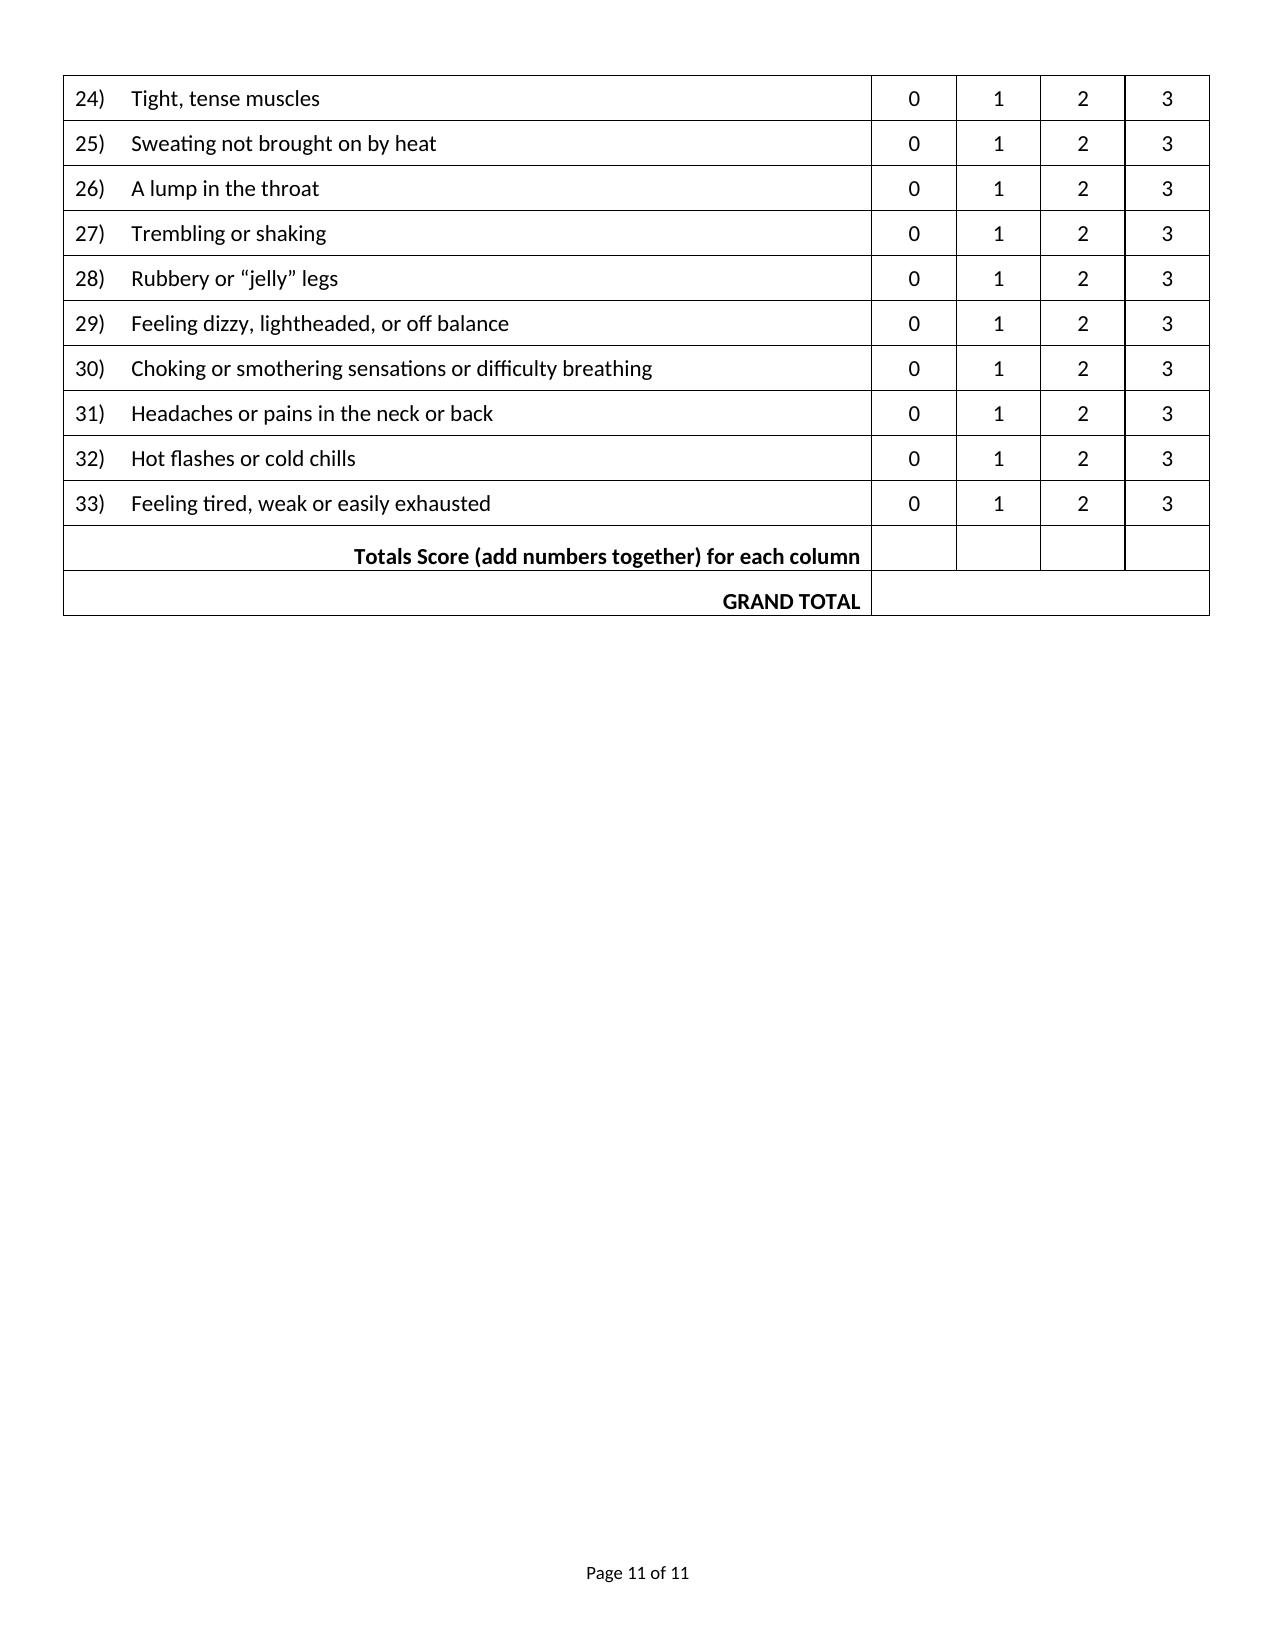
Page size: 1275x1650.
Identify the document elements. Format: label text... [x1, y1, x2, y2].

table_cell [1126, 526, 1209, 570]
table_cell 1 [957, 481, 1040, 525]
table_cell 1 [957, 211, 1040, 255]
table_cell [957, 526, 1040, 570]
table_cell 3 [1126, 436, 1209, 480]
table_cell Feeling dizzy, lightheaded, or off balance [64, 301, 871, 345]
table_cell 2 [1041, 481, 1124, 525]
table_cell 2 [1041, 121, 1124, 165]
table_cell 2 [1041, 346, 1124, 390]
table_cell 0 [872, 301, 956, 345]
table_cell [1041, 526, 1124, 570]
table_cell 0 [872, 346, 956, 390]
table_cell 3 [1126, 391, 1209, 435]
table_cell 1 [957, 166, 1040, 210]
table_cell 2 [1041, 301, 1124, 345]
table_cell A lump in the throat [64, 166, 871, 210]
table_cell Choking or smothering sensations or difficulty breathing [64, 346, 871, 390]
table_cell [872, 571, 1209, 615]
table_cell 2 [1041, 256, 1124, 300]
table_cell 2 [1041, 391, 1124, 435]
table_cell 0 [872, 436, 956, 480]
table_cell 3 [1126, 211, 1209, 255]
table_cell 1 [957, 391, 1040, 435]
table_cell Tight, tense muscles [64, 76, 871, 120]
table_cell 3 [1126, 481, 1209, 525]
table_cell Trembling or shaking [64, 211, 871, 255]
table_cell 1 [957, 346, 1040, 390]
table_cell [872, 526, 956, 570]
table_cell Totals Score (add numbers together) for each column [64, 526, 871, 570]
table_cell 3 [1126, 346, 1209, 390]
table_cell 0 [872, 76, 956, 120]
table_cell 3 [1126, 121, 1209, 165]
table_cell 3 [1126, 166, 1209, 210]
table_cell GRAND TOTAL [64, 571, 871, 615]
table_cell 2 [1041, 166, 1124, 210]
table_cell 1 [957, 436, 1040, 480]
table_cell 3 [1126, 76, 1209, 120]
table_cell 1 [957, 121, 1040, 165]
table_cell 1 [957, 301, 1040, 345]
table_cell 2 [1041, 76, 1124, 120]
table_cell 1 [957, 256, 1040, 300]
table_cell 0 [872, 481, 956, 525]
table_cell 0 [872, 211, 956, 255]
table_cell Rubbery or “jelly” legs [64, 256, 871, 300]
table_cell Hot flashes or cold chills [64, 436, 871, 480]
table_cell Headaches or pains in the neck or back [64, 391, 871, 435]
table_cell 0 [872, 121, 956, 165]
table_cell 0 [872, 391, 956, 435]
table_cell 3 [1126, 256, 1209, 300]
table_cell 2 [1041, 211, 1124, 255]
table_cell 3 [1126, 301, 1209, 345]
table_cell 0 [872, 166, 956, 210]
table_cell 1 [957, 76, 1040, 120]
table_cell 2 [1041, 436, 1124, 480]
table_cell 0 [872, 256, 956, 300]
table_cell Sweating not brought on by heat [64, 121, 871, 165]
table_cell Feeling tired, weak or easily exhausted [64, 481, 871, 525]
